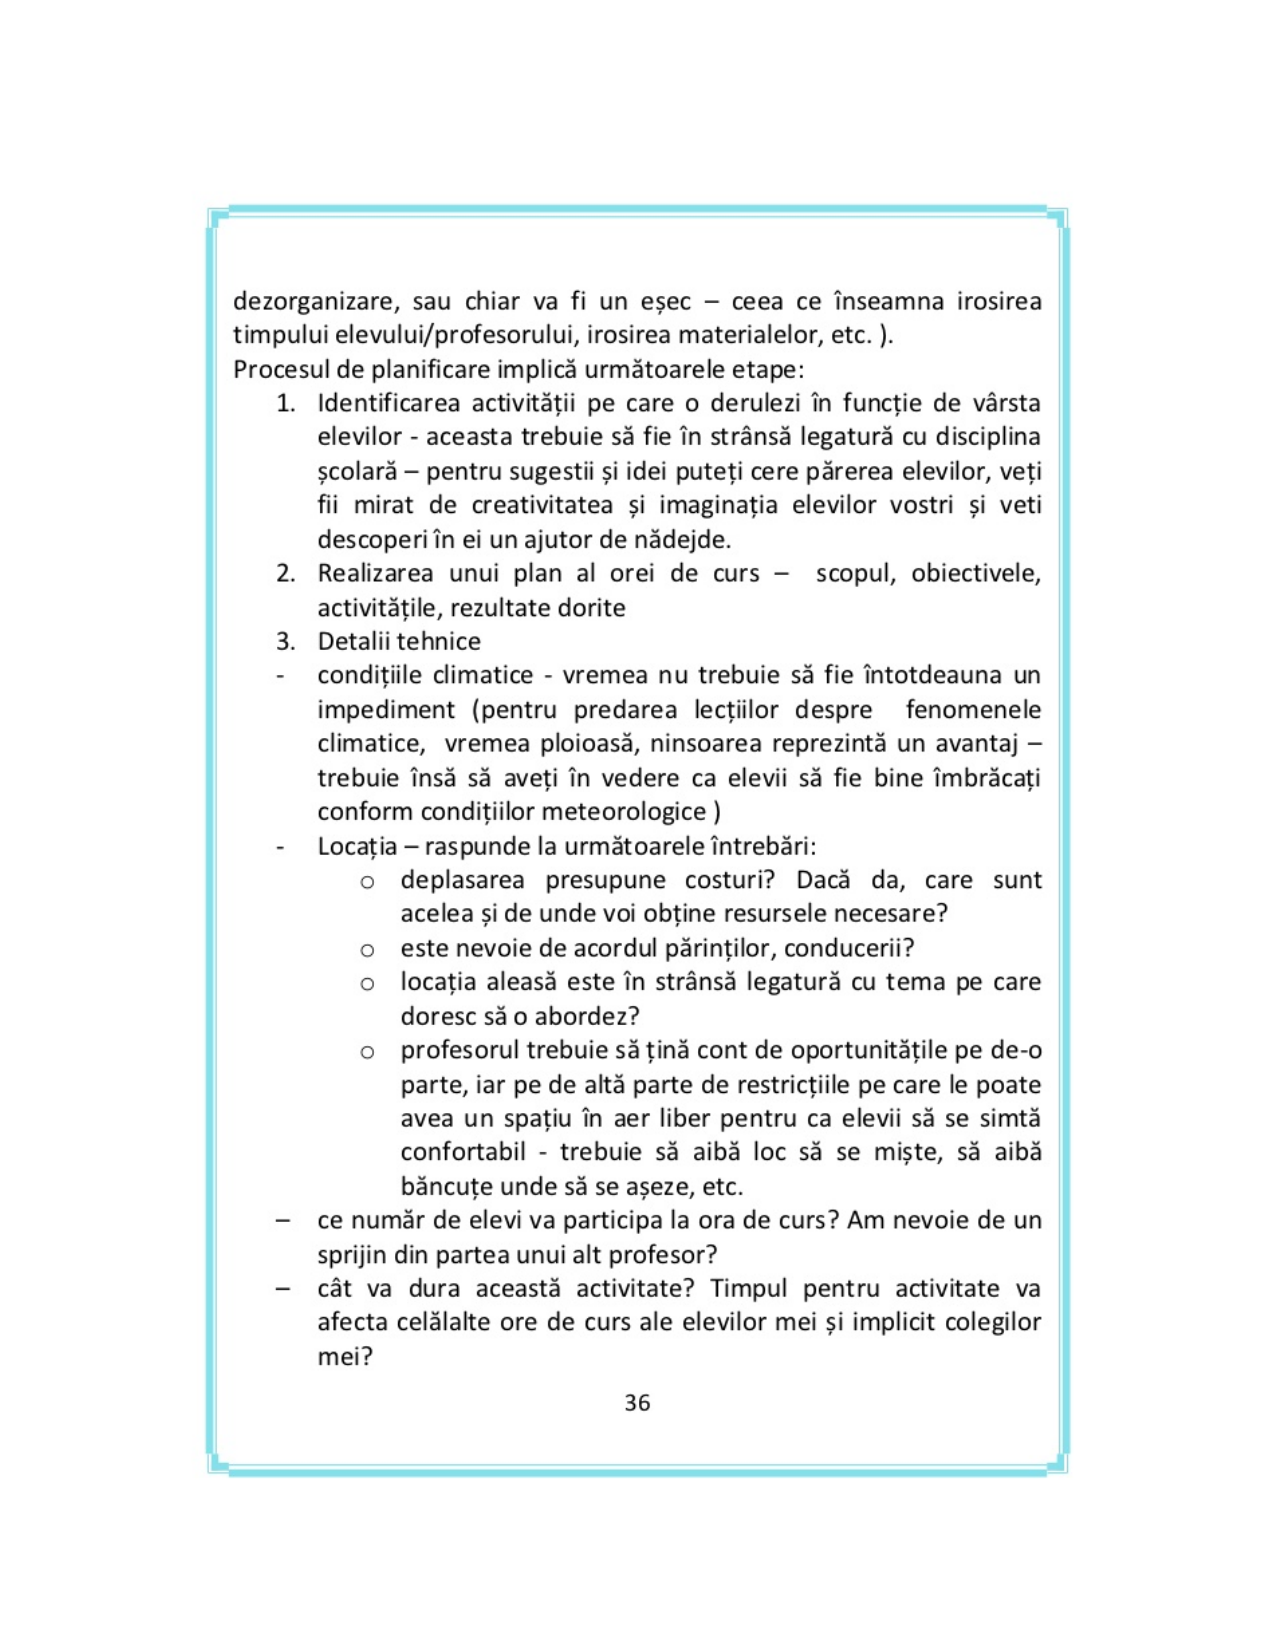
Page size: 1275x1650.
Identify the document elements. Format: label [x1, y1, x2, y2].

picture [150, 150, 1125, 1501]
